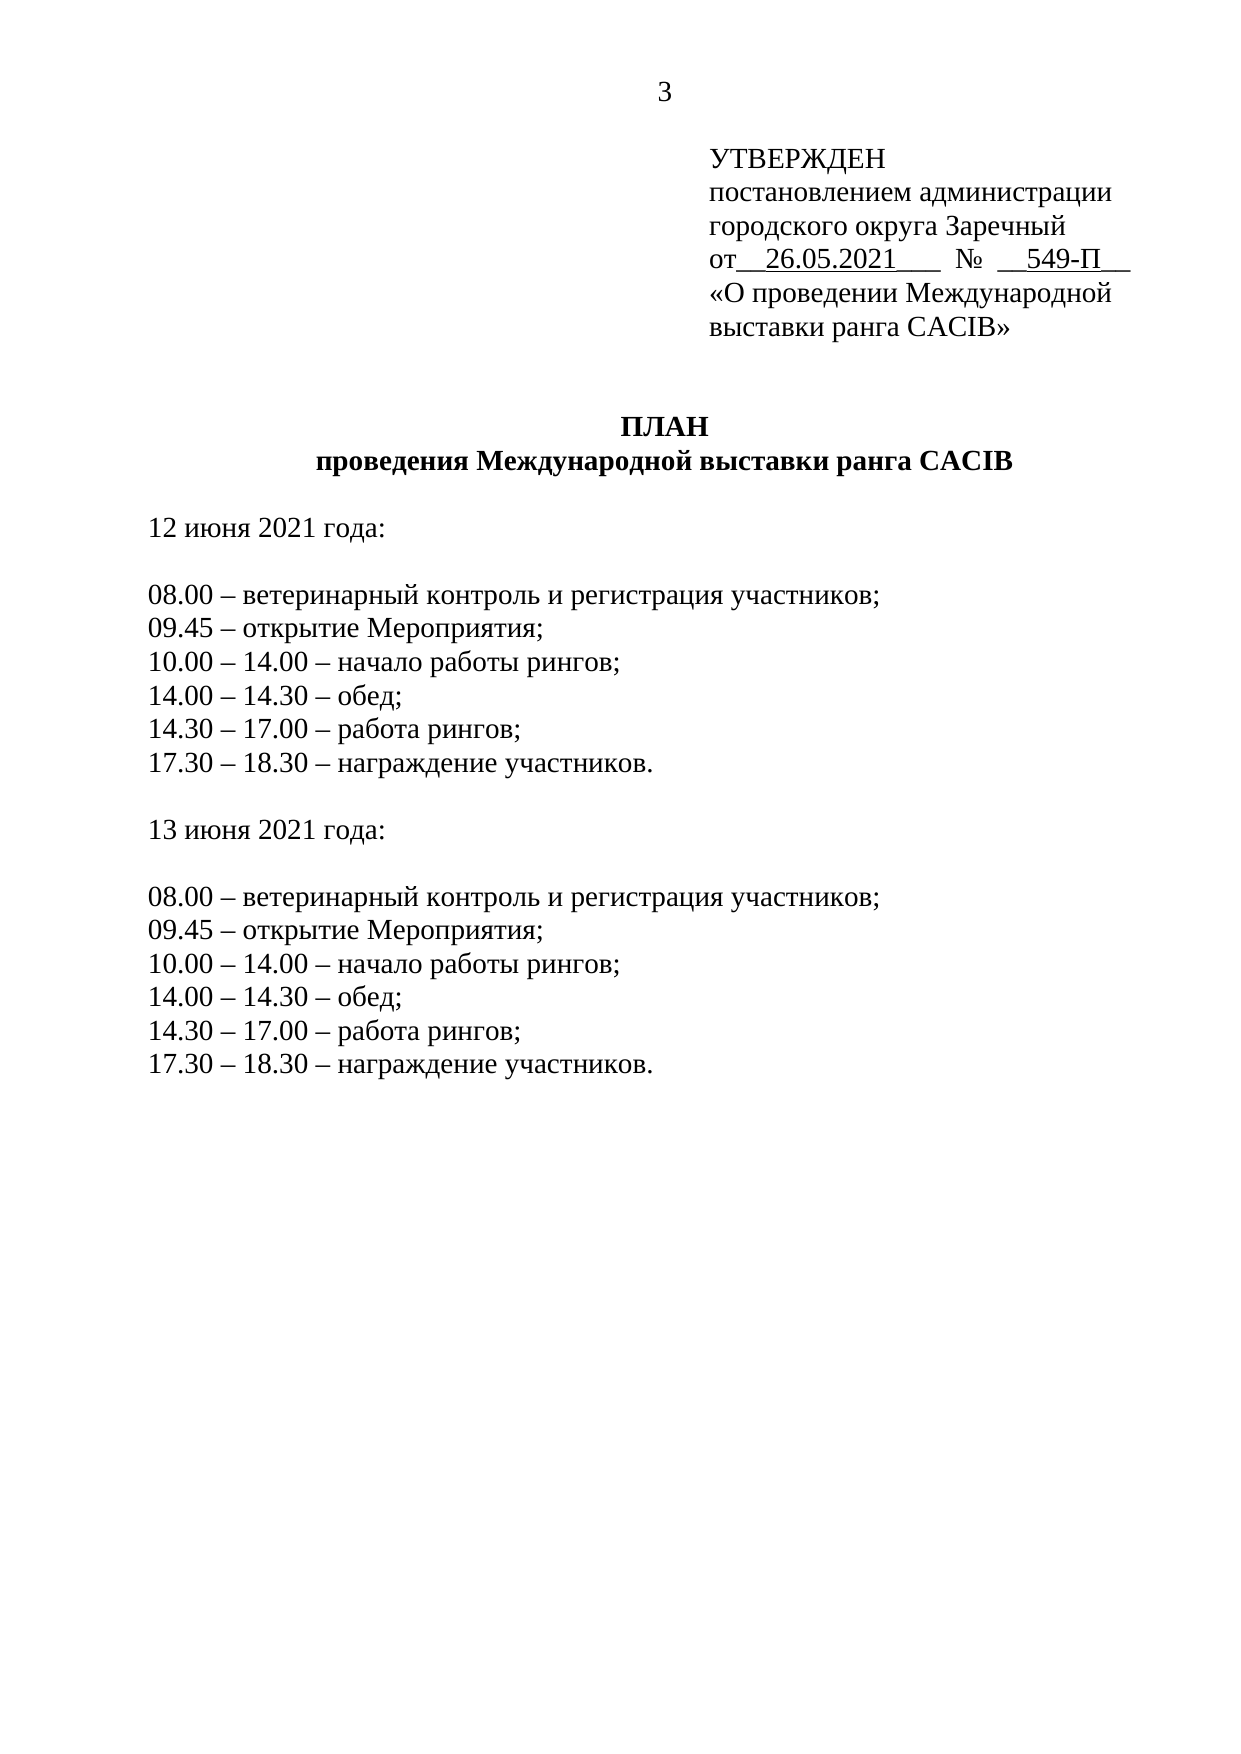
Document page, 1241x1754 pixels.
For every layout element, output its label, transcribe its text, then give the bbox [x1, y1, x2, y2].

text проведения Международной выставки ранга CACIB [148, 443, 1181, 476]
text 14.30 – 17.00 – работа рингов; [148, 1013, 1181, 1047]
text постановлением администрации [709, 174, 1181, 208]
text УТВЕРЖДЕН [635, 141, 1181, 174]
text 14.00 – 14.30 – обед; [148, 979, 1181, 1013]
text 13 июня 2021 года: [148, 812, 1181, 845]
text 14.30 – 17.00 – работа рингов; [148, 711, 1181, 745]
text 10.00 – 14.00 – начало работы рингов; [148, 946, 1181, 979]
text 09.45 – открытие Мероприятия; [148, 611, 1181, 644]
text от__26.05.2021___ № __549-П__ [709, 242, 1181, 275]
text ПЛАН [148, 409, 1181, 443]
text 09.45 – открытие Мероприятия; [148, 912, 1181, 946]
text 17.30 – 18.30 – награждение участников. [148, 745, 1181, 778]
text 12 июня 2021 года: [148, 510, 1181, 543]
text 17.30 – 18.30 – награждение участников. [148, 1047, 1181, 1080]
text «О проведении Международной выставки ранга CACIB» [709, 275, 1181, 342]
text городского округа Заречный [709, 208, 1181, 242]
text 08.00 – ветеринарный контроль и регистрация участников; [148, 879, 1181, 912]
text 08.00 – ветеринарный контроль и регистрация участников; [148, 577, 1181, 611]
text 10.00 – 14.00 – начало работы рингов; [148, 644, 1181, 678]
text 14.00 – 14.30 – обед; [148, 678, 1181, 711]
